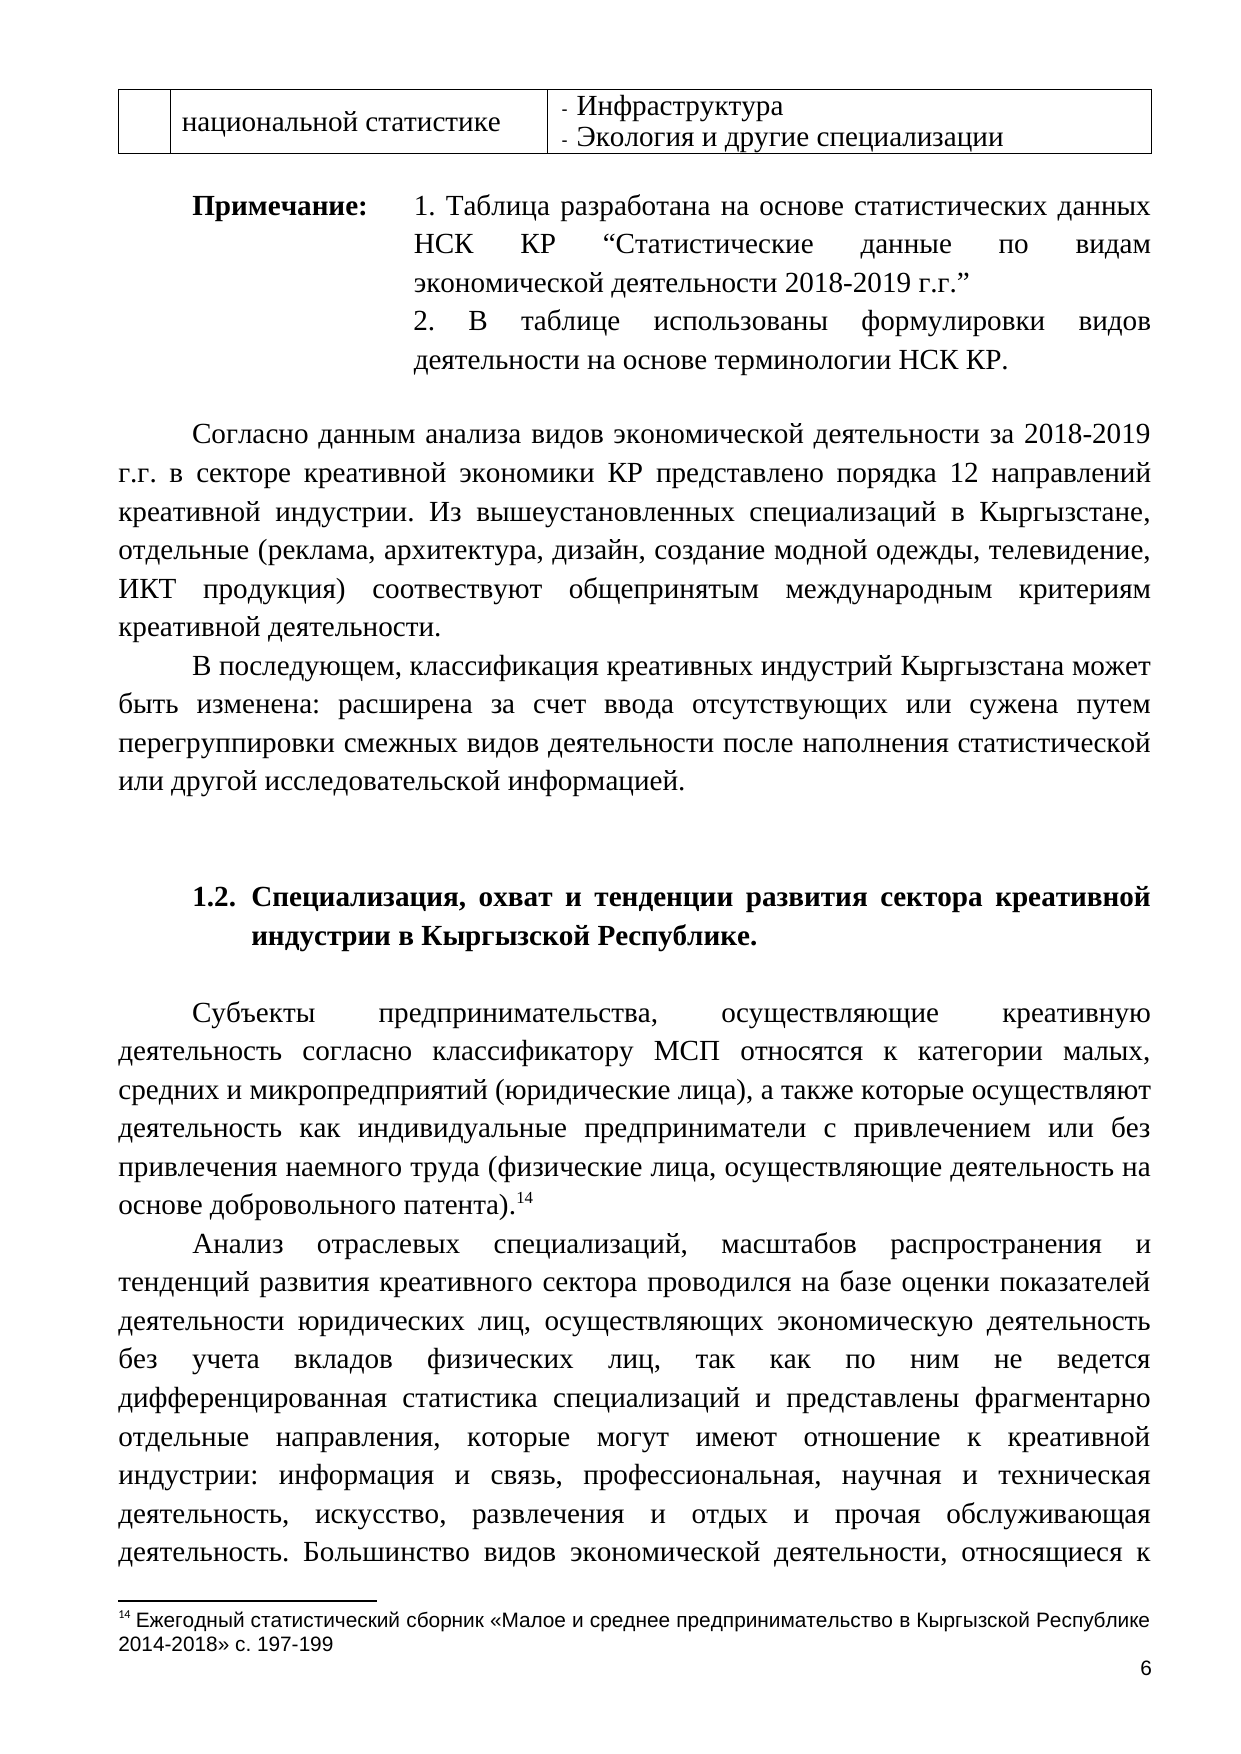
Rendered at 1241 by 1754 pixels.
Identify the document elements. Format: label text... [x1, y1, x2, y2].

text Примечание: 1. Таблица разработана на основе статистических данных НСК КР “Статистические данные по видам экономической деятельности 2018-2019 г.г.” [192, 188, 1152, 298]
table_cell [171, 90, 547, 153]
text В последующем, классификация креативных индустрий Кыргызстана может быть изменена: расширена за счет ввода отсутствующих или сужена путем перегруппировки смежных видов деятельности после наполнения статистической или другой исследовательской информацией. [118, 648, 1152, 797]
list Специализация, охват и тенденции развития сектора креативной индустрии в Кыргызской Республике. [192, 879, 1152, 951]
text 2. В таблице использованы формулировки видов деятельности на основе терминологии НСК КР. [413, 303, 1152, 376]
table_cell 12 [119, 90, 170, 153]
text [118, 1226, 1152, 1568]
text Согласно данным анализа видов экономической деятельности за 2018-2019 г.г. в секторе креативной экономики КР представлено порядка 12 направлений креативной индустрии. Из вышеустановленных специализаций в Кыргызстане, отдельные (реклама, архитектура, дизайн, создание модной одежды, телевидение, ИКТ продукция) соотвествуют общепринятым международным критериям креативной деятельности. [118, 417, 1152, 643]
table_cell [548, 90, 1151, 153]
text Субъекты предпринимательства, осуществляющие креативную деятельность согласно классификатору МСП относятся к категории малых, средних и микропредприятий (юридические лица), а также которые осуществляют деятельность как индивидуальные предприниматели с привлечением или без привлечения наемного труда (физические лица, осуществляющие деятельность на основе добровольного патента). [118, 995, 1152, 1221]
